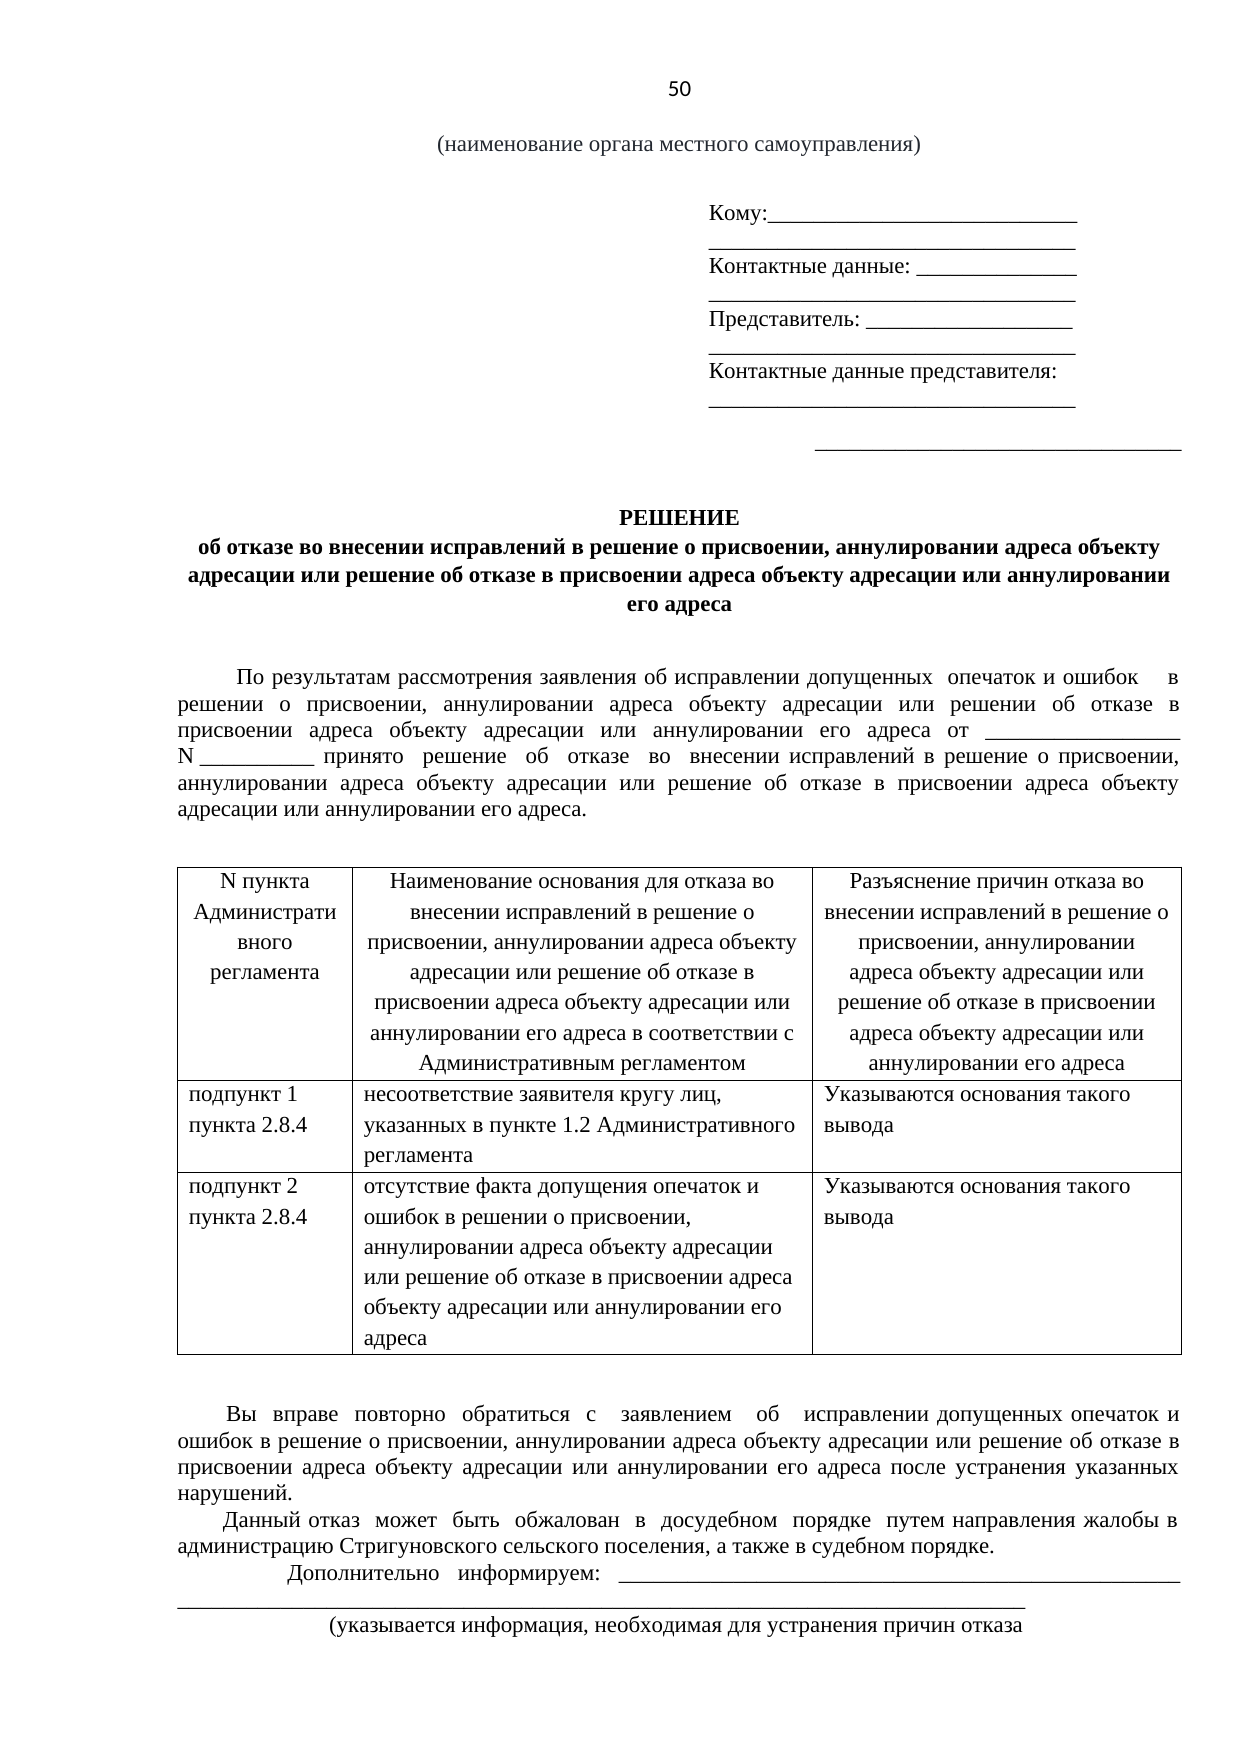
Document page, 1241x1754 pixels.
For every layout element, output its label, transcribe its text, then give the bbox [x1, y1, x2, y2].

table_cell Указываются основания такого вывода [813, 1173, 1181, 1354]
table_cell отсутствие факта допущения опечаток и ошибок в решении о присвоении, аннулировании адреса объекту адресации или решение об отказе в присвоении адреса объекту адресации или аннулировании его адреса [353, 1173, 812, 1354]
text По результатам рассмотрения заявления об исправлении допущенных опечаток и ошибок в решении о присвоении, аннулировании адреса объекту адресации или решении об отказе в присвоении адреса объекту адресации или аннулировании его адреса от _________________ N __________ принято решение об отказе во внесении исправлений в решение о присвоении, аннулировании адреса объекту адресации или решение об отказе в присвоении адреса объекту адресации или аннулировании его адреса. [177, 663, 1181, 821]
table_cell Указываются основания такого вывода [813, 1081, 1181, 1172]
text Контактные данные: ______________ [709, 252, 1181, 278]
text ________________________________ [709, 278, 1181, 305]
table_header Наименование основания для отказа во внесении исправлений в решение о присвоении, аннулировании адреса объекту адресации или решение об отказе в присвоении адреса объекту адресации или аннулировании его адреса в соответствии с Административным регламентом [353, 868, 812, 1079]
table_cell подпункт 1 пункта 2.8.4 [178, 1081, 352, 1172]
text (наименование органа местного самоуправления) [177, 130, 1181, 156]
table_header Разъяснение причин отказа во внесении исправлений в решение о присвоении, аннулировании адреса объекту адресации или решение об отказе в присвоении адреса объекту адресации или аннулировании его адреса [813, 868, 1181, 1079]
text Данный отказ может быть обжалован в досудебном порядке путем направления жалобы в администрацию Стригуновского сельского поселения, а также в судебном порядке. [177, 1506, 1181, 1558]
text Вы вправе повторно обратиться с заявлением об исправлении допущенных опечаток и ошибок в решение о присвоении, аннулировании адреса объекту адресации или решение об отказе в присвоении адреса объекту адресации или аннулировании его адреса после устранения указанных нарушений. [177, 1400, 1181, 1506]
text ________________________________ [709, 384, 1181, 410]
text Дополнительно информируем: _________________________________________________ __________________________________________________________________________ [177, 1558, 1181, 1611]
text Контактные данные представителя: [709, 357, 1181, 384]
table_cell подпункт 2 пункта 2.8.4 [178, 1173, 352, 1354]
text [177, 1611, 1181, 1638]
subtitle РЕШЕНИЕ об отказе во внесении исправлений в решение о присвоении, аннулировании адреса объекту адресации или решение об отказе в присвоении адреса объекту адресации или аннулировании его адреса [177, 504, 1181, 616]
table_cell несоответствие заявителя кругу лиц, указанных в пункте 1.2 Административного регламента [353, 1081, 812, 1172]
table_header N пункта Административного регламента [178, 868, 352, 1079]
text Кому:___________________________ ________________________________ [709, 199, 1181, 252]
text Представитель: __________________ [709, 305, 1181, 331]
text ________________________________ [709, 331, 1181, 357]
text ________________________________ [177, 427, 1181, 453]
